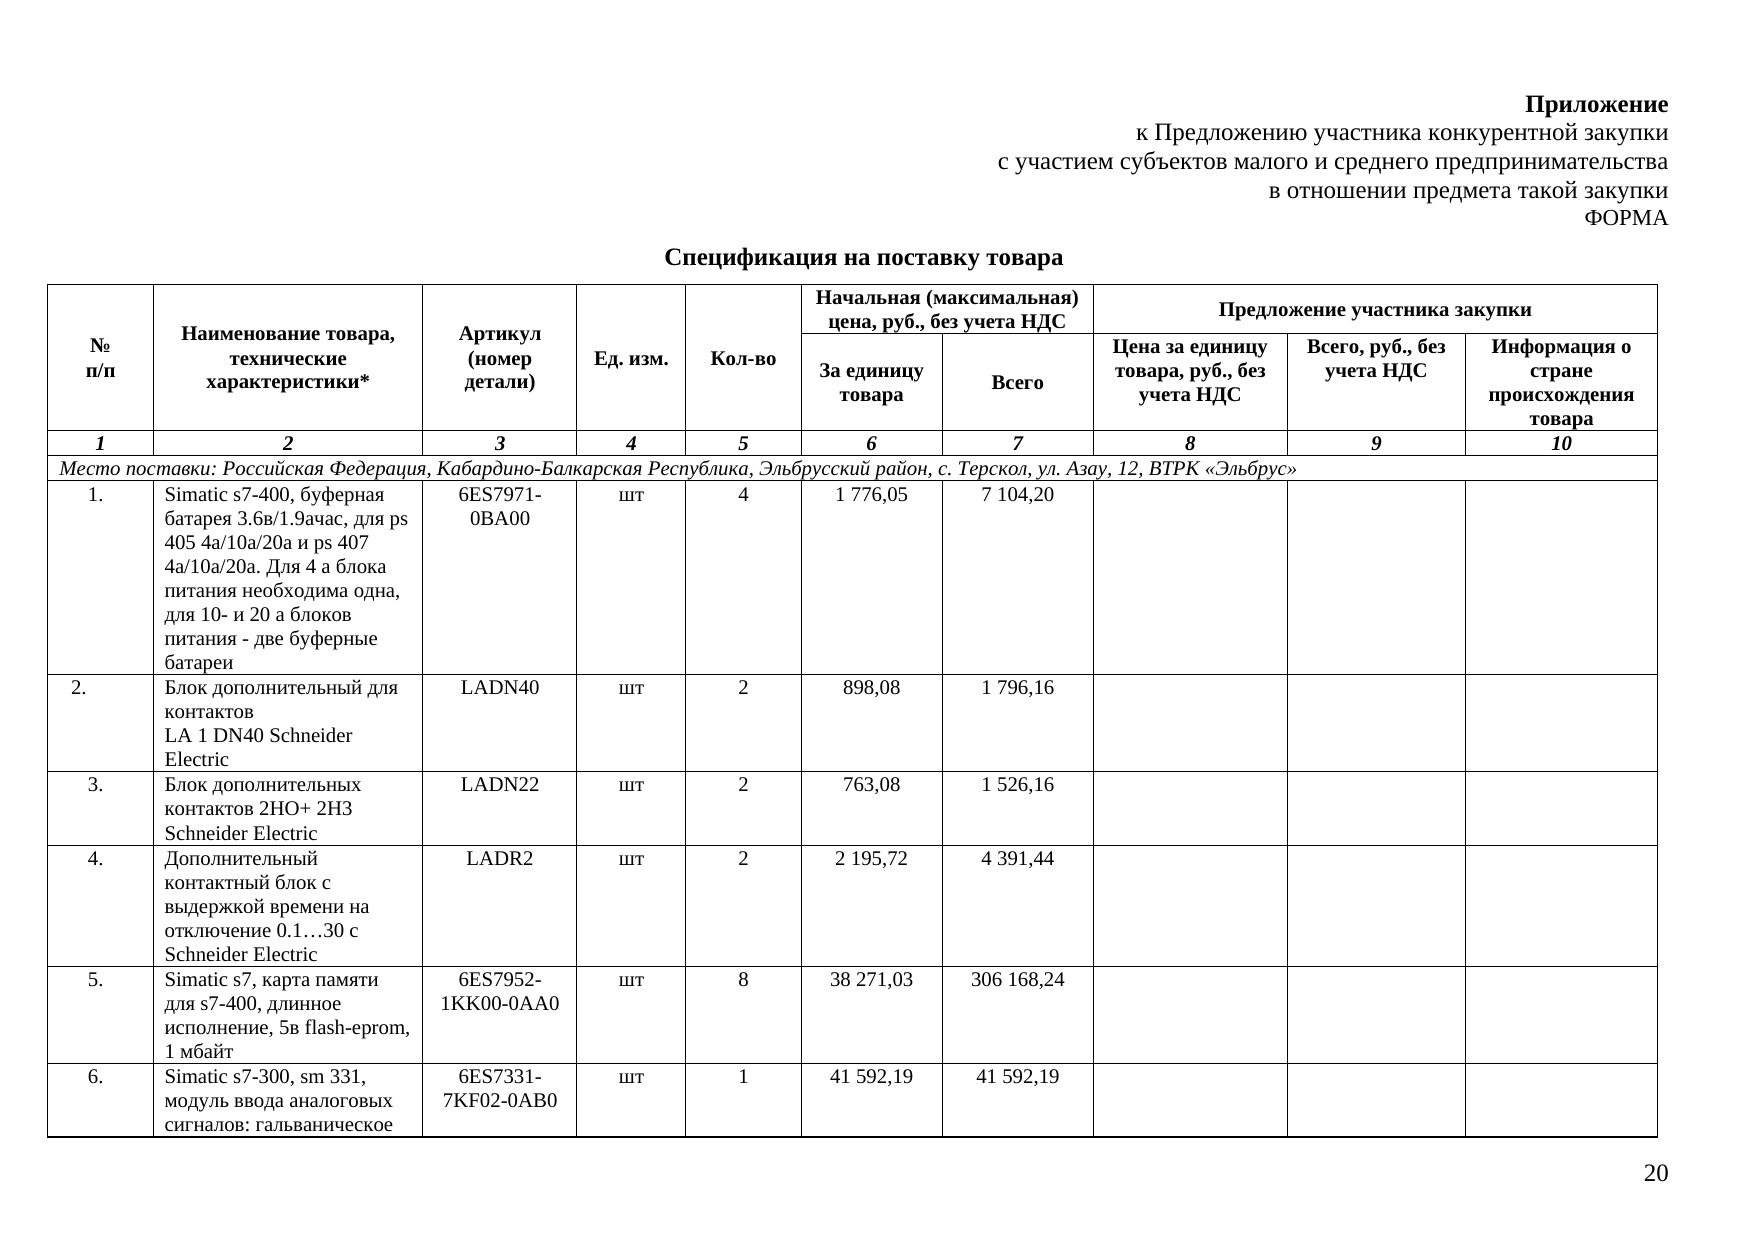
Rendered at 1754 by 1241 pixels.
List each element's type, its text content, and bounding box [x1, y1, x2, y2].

table_cell 38 271,03 [802, 967, 942, 1063]
text к Предложению участника конкурентной закупки [59, 117, 1668, 146]
table_header Артикул (номер детали) [423, 285, 576, 430]
table_cell 2 195,72 [802, 846, 942, 966]
table_cell [48, 772, 153, 844]
table_cell шт [577, 675, 685, 771]
table_cell 4 [686, 481, 801, 674]
table_cell Блок дополнительный для контактов LA 1 DN40 Schneider Electric [154, 675, 422, 771]
table_cell 41 592,19 [943, 1064, 1093, 1136]
table_cell 2 [686, 675, 801, 771]
table_cell LADN40 [423, 675, 576, 771]
table_cell 5 [686, 431, 801, 455]
table_cell Всего, руб., без учета НДС [1288, 334, 1465, 430]
table_cell 41 592,19 [802, 1064, 942, 1136]
table_cell 9 [1288, 431, 1465, 455]
table_header Предложение участника закупки [1094, 285, 1657, 333]
table_cell шт [577, 846, 685, 966]
table_cell [1094, 967, 1287, 1063]
table_cell 2 [686, 846, 801, 966]
table_cell [48, 675, 153, 771]
table_cell [48, 481, 153, 674]
table_cell 4 391,44 [943, 846, 1093, 966]
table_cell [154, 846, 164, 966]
table_cell 1 526,16 [943, 772, 1093, 844]
table_cell [48, 967, 153, 1063]
table_cell [1466, 967, 1657, 1063]
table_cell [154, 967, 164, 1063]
table_cell LADN22 [423, 772, 576, 844]
table_cell [1288, 846, 1465, 966]
table_cell [1094, 846, 1287, 966]
table_cell 10 [1466, 431, 1657, 455]
table_cell [1288, 481, 1465, 674]
table_cell шт [577, 481, 685, 674]
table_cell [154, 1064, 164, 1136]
table_cell [1094, 1064, 1287, 1136]
table_cell шт [577, 967, 685, 1063]
table_cell [1094, 675, 1287, 771]
table_cell 898,08 [802, 675, 942, 771]
table_cell Всего [943, 334, 1093, 430]
table_cell 1 [686, 1064, 801, 1136]
table_cell [1466, 675, 1657, 771]
table_cell За единицу товара [802, 334, 942, 430]
table_header Кол-во [686, 285, 801, 430]
table_header Наименование товара, технические характеристики* [154, 285, 422, 430]
table_cell [48, 846, 153, 966]
table_cell [48, 1064, 153, 1136]
table_cell 8 [1094, 431, 1287, 455]
table_cell LADR2 [423, 846, 576, 966]
table_cell 1 [48, 431, 153, 455]
table_cell [1288, 1064, 1465, 1136]
table_cell Место поставки: Российская Федерация, Кабардино-Балкарская Республика, Эльбрусский район, с. Терскол, ул. Азау, 12, ВТРК «Эльбрус» [48, 456, 1657, 480]
table_cell 3 [423, 431, 576, 455]
table_cell 2 [154, 431, 422, 455]
table_cell 7 104,20 [943, 481, 1093, 674]
table_cell 1 776,05 [802, 481, 942, 674]
table_cell 6 [802, 431, 942, 455]
table_cell 1 796,16 [943, 675, 1093, 771]
table_cell [1466, 1064, 1657, 1136]
table_cell Цена за единицу товара, руб., без учета НДС [1094, 334, 1287, 430]
text Приложение [59, 89, 1668, 117]
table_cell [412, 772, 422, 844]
table_cell [1466, 846, 1657, 966]
table_cell [1288, 675, 1465, 771]
table_cell 6ES7952-1KK00-0AA0 [423, 967, 576, 1063]
table_cell 763,08 [802, 772, 942, 844]
table_cell 8 [686, 967, 801, 1063]
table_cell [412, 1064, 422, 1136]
table_cell [1094, 772, 1287, 844]
table_cell шт [577, 772, 685, 844]
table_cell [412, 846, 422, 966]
table_cell 6ES7971-0BA00 [423, 481, 576, 674]
table_cell шт [577, 1064, 685, 1136]
table_cell [1466, 772, 1657, 844]
table_cell 7 [943, 431, 1093, 455]
table_header № п/п [48, 285, 153, 430]
table_cell Simatic s7-400, буферная батарея 3.6в/1.9ачас, для ps 405 4a/10a/20a и ps 407 4a/10a/20a. Для 4 а блока питания необходима одна, для 10- и 20 а блоков питания - две буферные батареи [154, 481, 422, 674]
table_cell 2 [686, 772, 801, 844]
table_cell 4 [577, 431, 685, 455]
table_header Ед. изм. [577, 285, 685, 430]
text ФОРМА [59, 204, 1668, 230]
table_cell [1466, 481, 1657, 674]
table_cell [1288, 967, 1465, 1063]
table_cell 306 168,24 [943, 967, 1093, 1063]
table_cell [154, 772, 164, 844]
table_cell 6ES7331-7KF02-0AB0 [423, 1064, 576, 1136]
table_cell Информация о стране происхождения товара [1466, 334, 1657, 430]
table_header Начальная (максимальная) цена, руб., без учета НДС [802, 285, 1093, 333]
table_cell [1094, 481, 1287, 674]
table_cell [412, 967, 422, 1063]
table_cell [1288, 772, 1465, 844]
text с участием субъектов малого и среднего предпринимательства в отношении предмета такой закупки [59, 146, 1668, 204]
text Спецификация на поставку товара [59, 242, 1668, 271]
